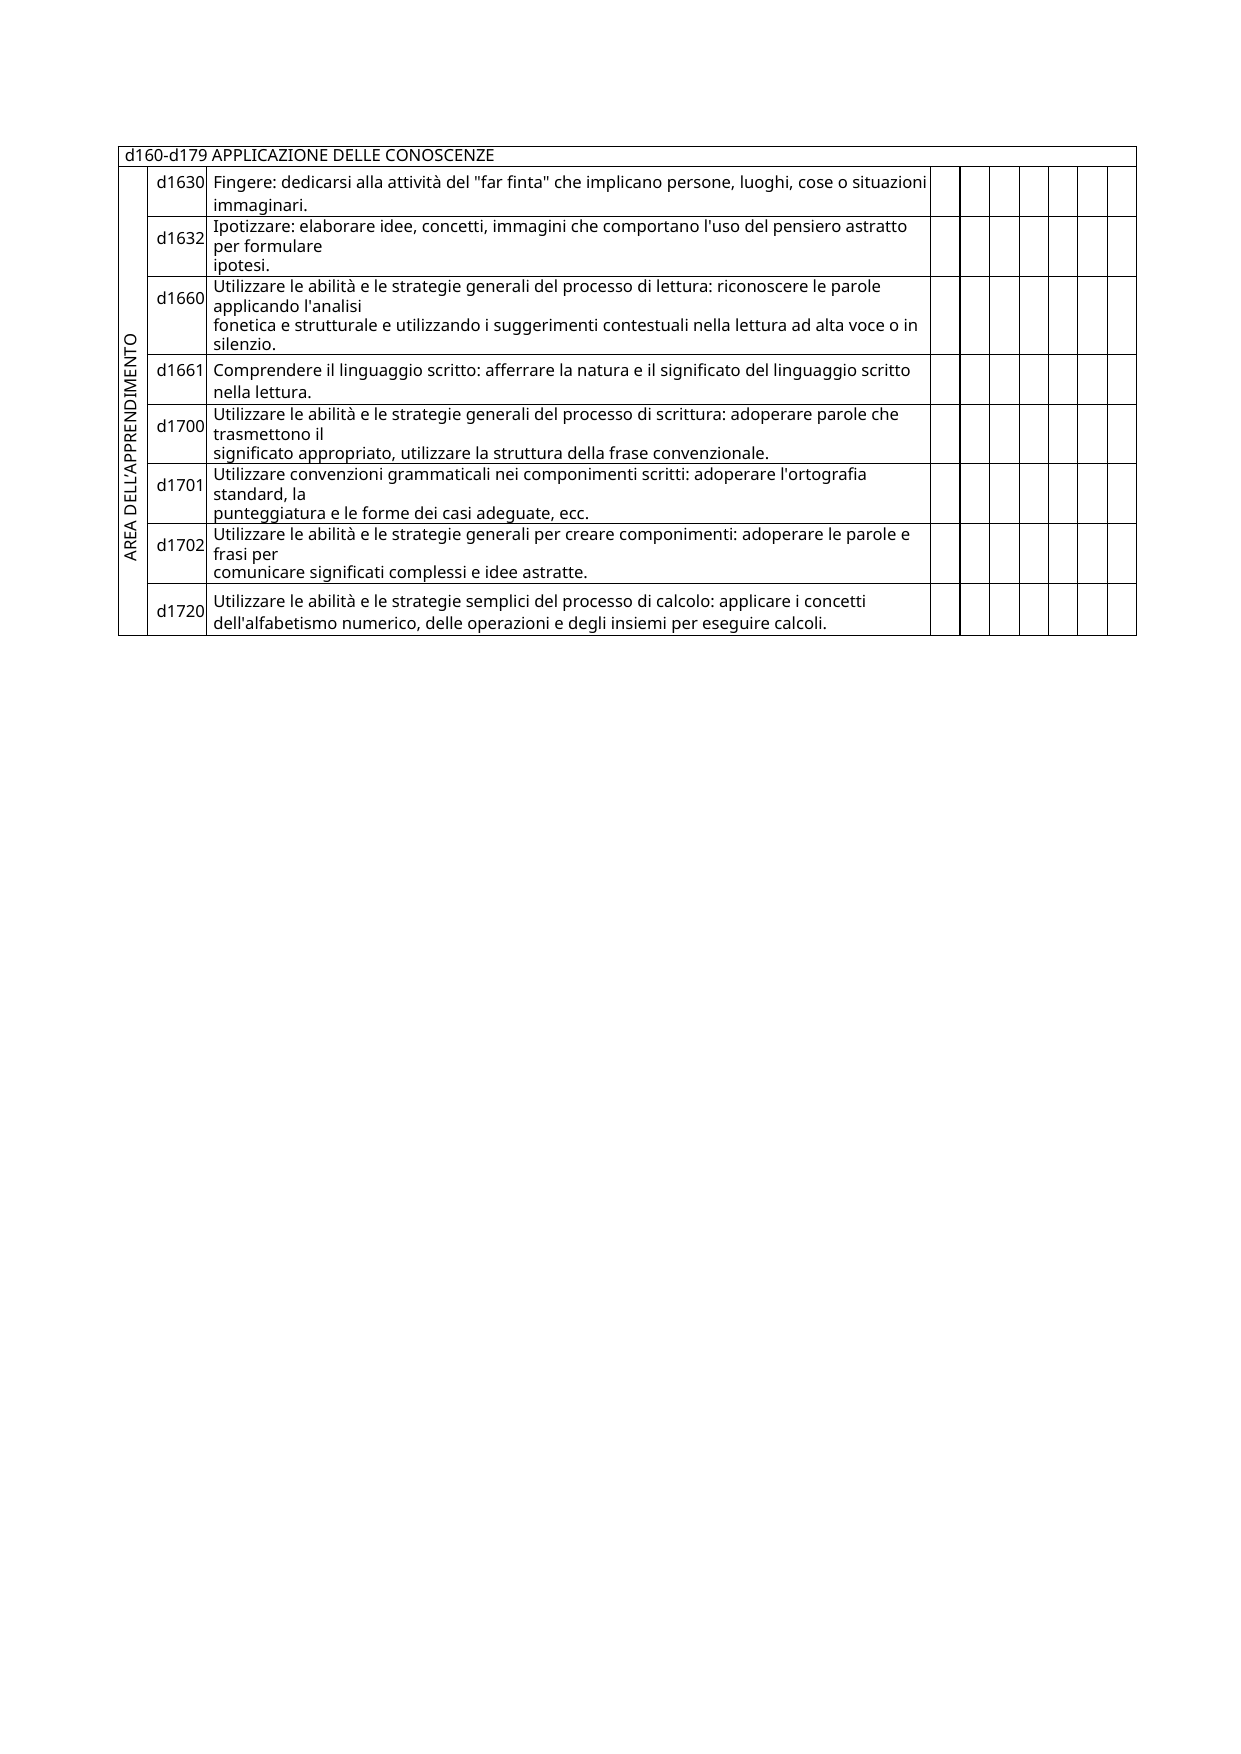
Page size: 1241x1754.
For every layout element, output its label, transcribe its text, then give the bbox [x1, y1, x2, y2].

table_cell [1049, 405, 1077, 463]
table_cell [1108, 217, 1136, 276]
table_cell [961, 167, 989, 216]
table_cell [1020, 167, 1048, 216]
table_cell [1049, 524, 1077, 582]
table_cell [961, 464, 989, 523]
table_cell [931, 405, 959, 463]
table_cell [990, 524, 1019, 582]
table_cell [1020, 524, 1048, 582]
table_cell [1108, 524, 1136, 582]
table_cell [931, 464, 959, 523]
table_cell [1020, 405, 1048, 463]
table_cell [1020, 464, 1048, 523]
table_cell Utilizzare le abilità e le strategie semplici del processo di calcolo: applicare i concetti dell'alfabetismo numerico, delle operazioni e degli insiemi per eseguire calcoli. [207, 584, 930, 635]
table_cell Utilizzare le abilità e le strategie generali del processo di lettura: riconoscere le parole applicando l'analisi fonetica e strutturale e utilizzando i suggerimenti contestuali nella lettura ad alta voce o in silenzio. [207, 277, 930, 354]
table_cell Ipotizzare: elaborare idee, concetti, immagini che comportano l'uso del pensiero astratto per formulare ipotesi. [207, 217, 930, 276]
table_cell d1700 [148, 405, 206, 463]
table_cell [931, 355, 959, 404]
table_cell d160-d179 APPLICAZIONE DELLE CONOSCENZE [119, 147, 1136, 166]
table_cell d1632 [148, 217, 206, 276]
table_cell AREA DELL’APPRENDIMENTO [119, 167, 147, 635]
table_cell [1078, 584, 1107, 635]
table_cell [931, 217, 959, 276]
table_cell [1108, 355, 1136, 404]
table_cell d1720 [148, 584, 206, 635]
table_cell [990, 355, 1019, 404]
table_cell [1020, 217, 1048, 276]
table_cell [1078, 217, 1107, 276]
table_cell [1078, 167, 1107, 216]
table_cell [990, 584, 1019, 635]
table_cell d1661 [148, 355, 206, 404]
table_cell [990, 405, 1019, 463]
table_cell Utilizzare le abilità e le strategie generali per creare componimenti: adoperare le parole e frasi per comunicare significati complessi e idee astratte. [207, 524, 930, 582]
table_cell [931, 167, 959, 216]
table_cell d1630 [148, 167, 206, 216]
table_cell [990, 217, 1019, 276]
table_cell Utilizzare convenzioni grammaticali nei componimenti scritti: adoperare l'ortografia standard, la punteggiatura e le forme dei casi adeguate, ecc. [207, 464, 930, 523]
table_cell [1049, 584, 1077, 635]
table_cell Comprendere il linguaggio scritto: afferrare la natura e il significato del linguaggio scritto nella lettura. [207, 355, 930, 404]
table_cell [1078, 524, 1107, 582]
table_cell [961, 584, 989, 635]
table_cell d1660 [148, 277, 206, 354]
table_cell [961, 217, 989, 276]
table_cell [931, 524, 959, 582]
table_cell [1020, 277, 1048, 354]
table_cell [931, 277, 959, 354]
table_cell [1108, 584, 1136, 635]
table_cell [961, 355, 989, 404]
table_cell Utilizzare le abilità e le strategie generali del processo di scrittura: adoperare parole che trasmettono il significato appropriato, utilizzare la struttura della frase convenzionale. [207, 405, 930, 463]
table_cell [1049, 217, 1077, 276]
table_cell [961, 405, 989, 463]
table_cell [990, 464, 1019, 523]
table_cell [1049, 355, 1077, 404]
table_cell [961, 524, 989, 582]
table_cell [1049, 464, 1077, 523]
table_cell [1020, 584, 1048, 635]
table_cell [990, 277, 1019, 354]
table_cell [961, 277, 989, 354]
table_cell d1702 [148, 524, 206, 582]
table_cell [990, 167, 1019, 216]
table_cell Fingere: dedicarsi alla attività del "far finta" che implicano persone, luoghi, cose o situazioni immaginari. [207, 167, 930, 216]
table_cell [1020, 355, 1048, 404]
table_cell [1049, 167, 1077, 216]
table_cell [1108, 464, 1136, 523]
table_cell d1701 [148, 464, 206, 523]
table_cell [1078, 405, 1107, 463]
table_cell [1108, 277, 1136, 354]
table_cell [1049, 277, 1077, 354]
table_cell [1078, 464, 1107, 523]
table_cell [1078, 277, 1107, 354]
table_cell [1108, 405, 1136, 463]
table_cell [1078, 355, 1107, 404]
table_cell [1108, 167, 1136, 216]
table_cell [931, 584, 959, 635]
